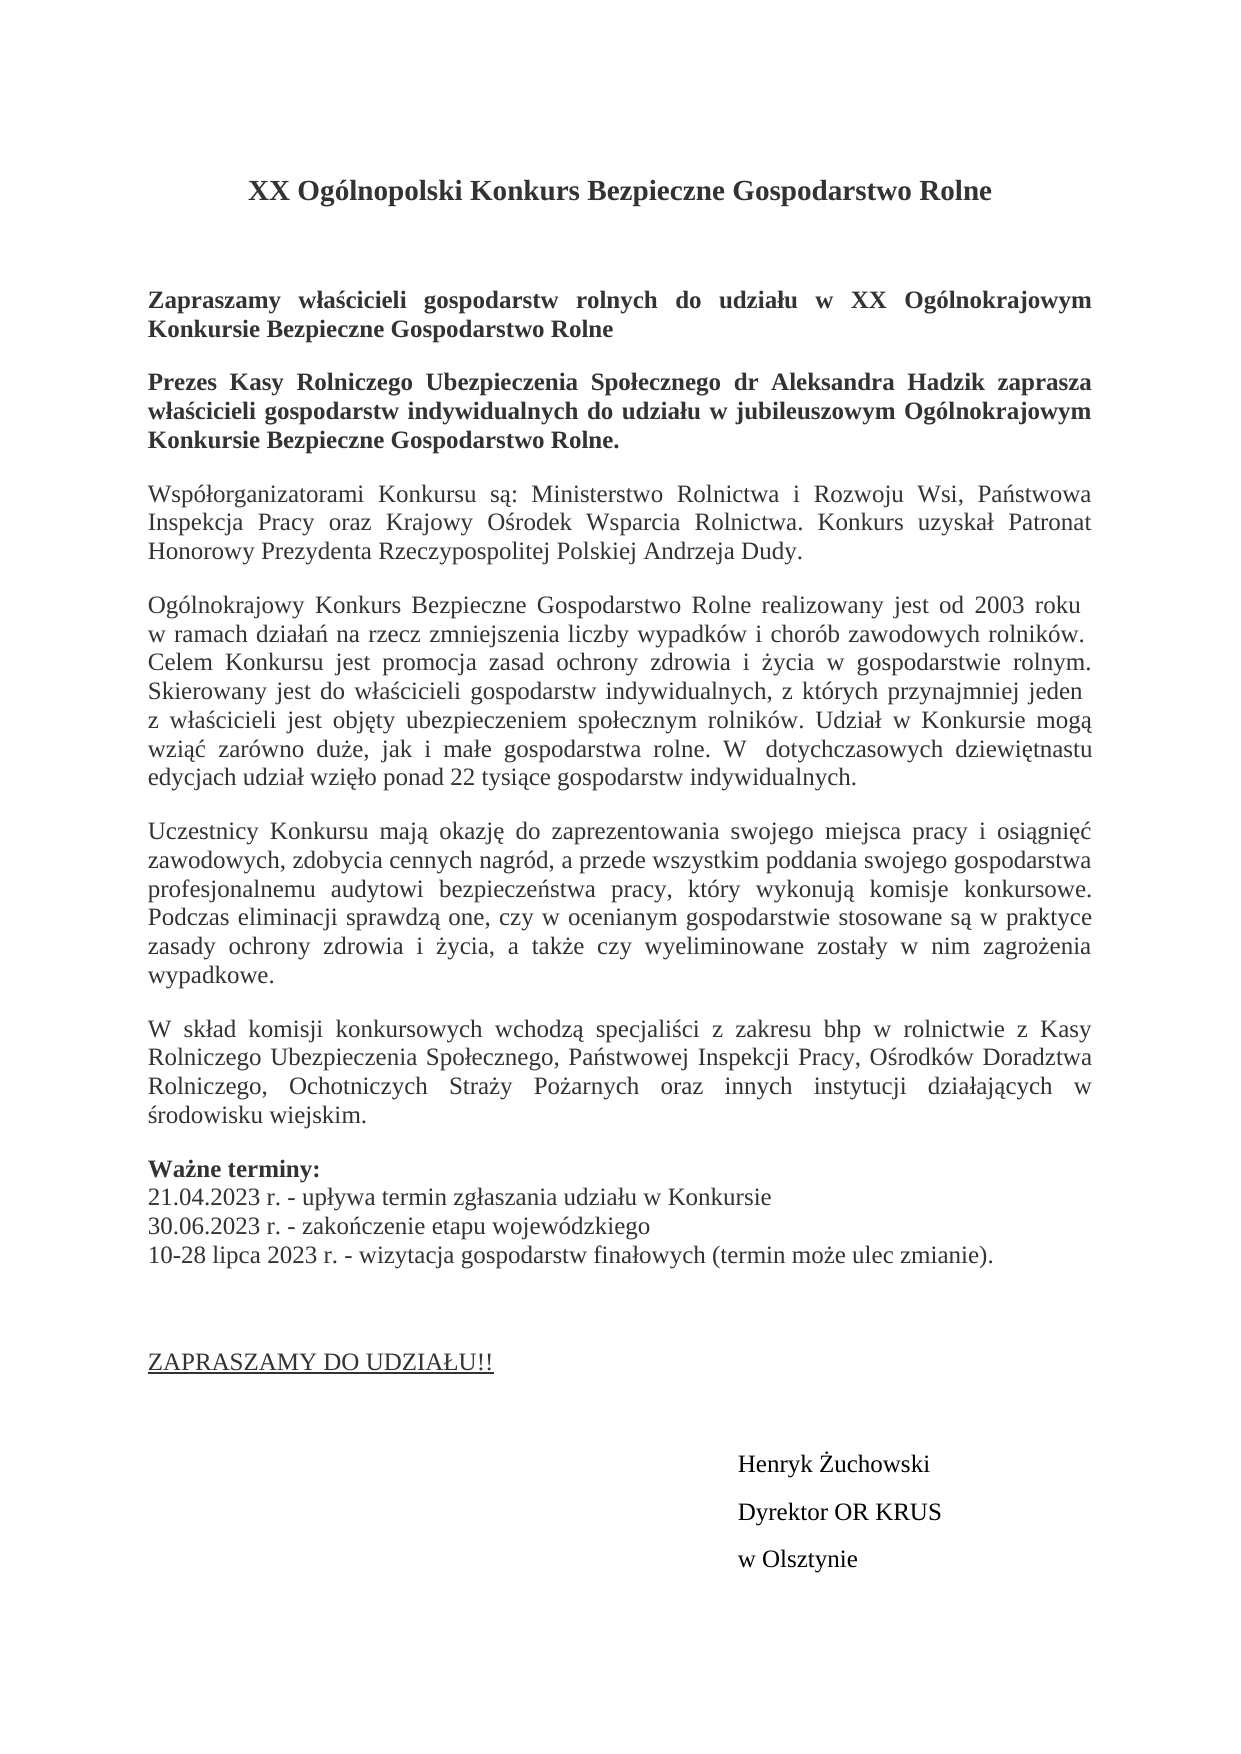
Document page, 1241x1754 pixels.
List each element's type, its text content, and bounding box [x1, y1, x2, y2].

text Zapraszamy właścicieli gospodarstw rolnych do udziału w XX Ogólnokrajowym Konkursie Bezpieczne Gospodarstwo Rolne [148, 285, 1093, 342]
text w Olsztynie [738, 1544, 1093, 1573]
text Współorganizatorami Konkursu są: Ministerstwo Rolnictwa i Rozwoju Wsi, Państwowa Inspekcja Pracy oraz Krajowy Ośrodek Wsparcia Rolnictwa. Konkurs uzyskał Patronat Honorowy Prezydenta Rzeczypospolitej Polskiej Andrzeja Dudy. [148, 479, 1093, 565]
text Dyrektor OR KRUS [664, 1497, 1093, 1525]
text Ogólnokrajowy Konkurs Bezpieczne Gospodarstwo Rolne realizowany jest od 2003 roku w ramach działań na rzecz zmniejszenia liczby wypadków i chorób zawodowych rolników. Celem Konkursu jest promocja zasad ochrony zdrowia i życia w gospodarstwie rolnym. Skierowany jest do właścicieli gospodarstw indywidualnych, z których przynajmniej jeden z właścicieli jest objęty ubezpieczeniem społecznym rolników. Udział w Konkursie mogą wziąć zarówno duże, jak i małe gospodarstwa rolne. W dotychczasowych dziewiętnastu edycjach udział wzięło ponad 22 tysiące gospodarstw indywidualnych. [148, 590, 1093, 791]
text XX Ogólnopolski Konkurs Bezpieczne Gospodarstwo Rolne [148, 173, 1093, 206]
text Ważne terminy: 21.04.2023 r. - upływa termin zgłaszania udziału w Konkursie 30.06.2023 r. - zakończenie etapu wojewódzkiego 10-28 lipca 2023 r. - wizytacja gospodarstw finałowych (termin może ulec zmianie). [148, 1154, 1093, 1269]
text Henryk Żuchowski [664, 1449, 1093, 1478]
text Uczestnicy Konkursu mają okazję do zaprezentowania swojego miejsca pracy i osiągnięć zawodowych, zdobycia cennych nagród, a przede wszystkim poddania swojego gospodarstwa profesjonalnemu audytowi bezpieczeństwa pracy, który wykonują komisje konkursowe. Podczas eliminacji sprawdzą one, czy w ocenianym gospodarstwie stosowane są w praktyce zasady ochrony zdrowia i życia, a także czy wyeliminowane zostały w nim zagrożenia wypadkowe. [148, 816, 1093, 989]
text W skład komisji konkursowych wchodzą specjaliści z zakresu bhp w rolnictwie z Kasy Rolniczego Ubezpieczenia Społecznego, Państwowej Inspekcji Pracy, Ośrodków Doradztwa Rolniczego, Ochotniczych Straży Pożarnych oraz innych instytucji działających w środowisku wiejskim. [148, 1014, 1093, 1129]
text ZAPRASZAMY DO UDZIAŁU!! [148, 1347, 1093, 1376]
text Prezes Kasy Rolniczego Ubezpieczenia Społecznego dr Aleksandra Hadzik zaprasza właścicieli gospodarstw indywidualnych do udziału w jubileuszowym Ogólnokrajowym Konkursie Bezpieczne Gospodarstwo Rolne. [148, 367, 1093, 454]
